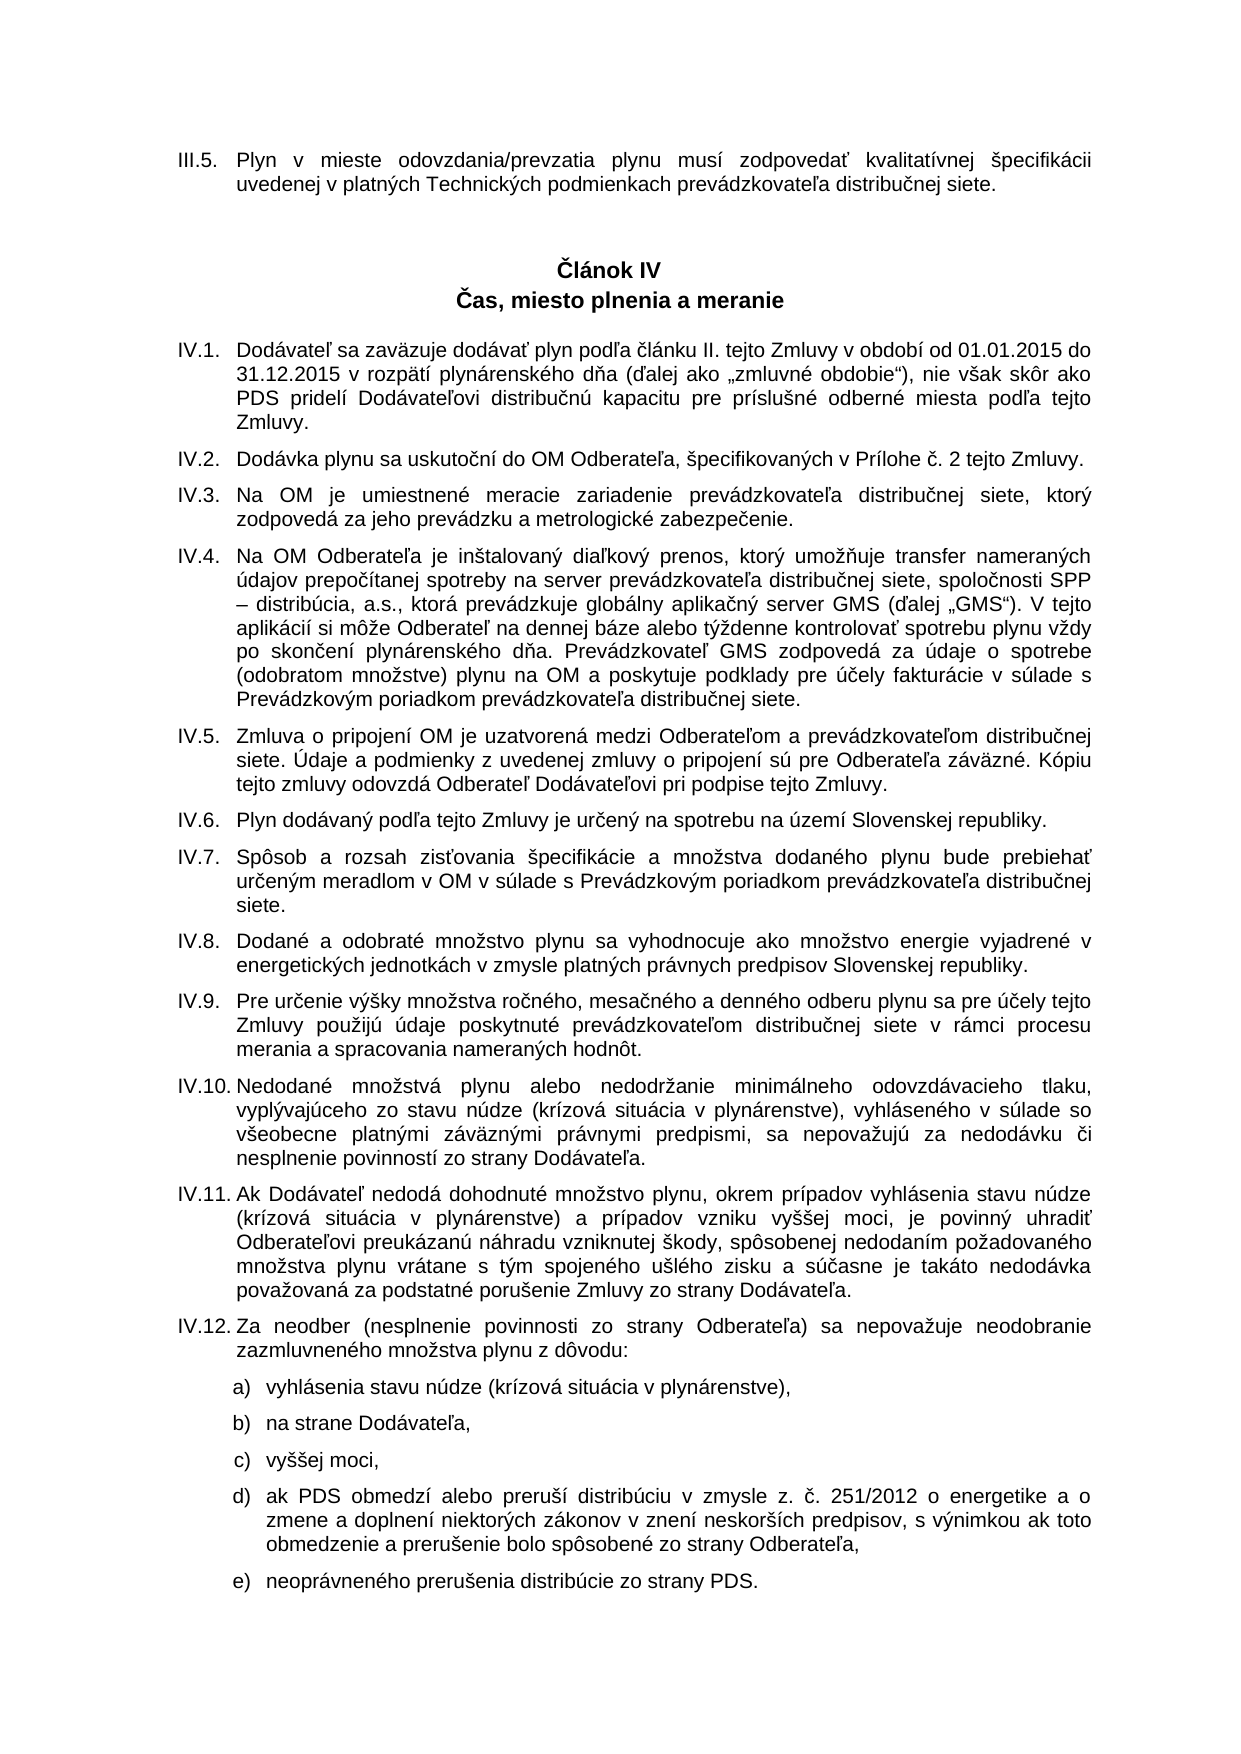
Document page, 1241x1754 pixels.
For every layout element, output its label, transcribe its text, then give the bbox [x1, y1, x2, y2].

text Zmluva o pripojení OM je uzatvorená medzi Odberateľom a prevádzkovateľom distribučnej siete. Údaje a podmienky z uvedenej zmluvy o pripojení sú pre Odberateľa záväzné. Kópiu tejto zmluvy odovzdá Odberateľ Dodávateľovi pri podpise tejto Zmluvy. [177, 724, 1093, 796]
text Dodané a odobraté množstvo plynu sa vyhodnocuje ako množstvo energie vyjadrené v energetických jednotkách v zmysle platných právnych predpisov Slovenskej republiky. [177, 929, 1093, 977]
text Pre určenie výšky množstva ročného, mesačného a denného odberu plynu sa pre účely tejto Zmluvy použijú údaje poskytnuté prevádzkovateľom distribučnej siete v rámci procesu merania a spracovania nameraných hodnôt. [177, 989, 1093, 1061]
text Ak Dodávateľ nedodá dohodnuté množstvo plynu, okrem prípadov vyhlásenia stavu núdze (krízová situácia v plynárenstve) a prípadov vzniku vyššej moci, je povinný uhradiť Odberateľovi preukázanú náhradu vzniknutej škody, spôsobenej nedodaním požadovaného množstva plynu vrátane s tým spojeného ušlého zisku a súčasne je takáto nedodávka považovaná za podstatné porušenie Zmluvy zo strany Dodávateľa. [177, 1182, 1093, 1302]
text Za neodber (nesplnenie povinnosti zo strany Odberateľa) sa nepovažuje neodobranie zazmluvneného množstva plynu z dôvodu: [177, 1314, 1093, 1362]
text ak PDS obmedzí alebo preruší distribúciu v zmysle z. č. 251/2012 o energetike a o zmene a doplnení niektorých zákonov v znení neskorších predpisov, s výnimkou ak toto obmedzenie a prerušenie bolo spôsobené zo strany Odberateľa, [251, 1484, 1093, 1556]
text Dodávka plynu sa uskutoční do OM Odberateľa, špecifikovaných v Prílohe č. 2 tejto Zmluvy. [177, 447, 1093, 471]
text Dodávateľ sa zaväzuje dodávať plyn podľa článku II. tejto Zmluvy v období od 01.01.2015 do 31.12.2015 v rozpätí plynárenského dňa (ďalej ako „zmluvné obdobie“), nie však skôr ako PDS pridelí Dodávateľovi distribučnú kapacitu pre príslušné odberné miesta podľa tejto Zmluvy. [177, 338, 1093, 434]
text Plyn dodávaný podľa tejto Zmluvy je určený na spotrebu na území Slovenskej republiky. [177, 808, 1093, 832]
text Plyn v mieste odovzdania/prevzatia plynu musí zodpovedať kvalitatívnej špecifikácii uvedenej v platných Technických podmienkach prevádzkovateľa distribučnej siete. [177, 148, 1093, 196]
text vyhlásenia stavu núdze (krízová situácia v plynárenstve), [251, 1375, 1093, 1399]
list Čas, miesto plnenia a meranie [148, 287, 1093, 313]
text Nedodané množstvá plynu alebo nedodržanie minimálneho odovzdávacieho tlaku, vyplývajúceho zo stavu núdze (krízová situácia v plynárenstve), vyhláseného v súlade so všeobecne platnými záväznými právnymi predpismi, sa nepovažujú za nedodávku či nesplnenie povinností zo strany Dodávateľa. [177, 1074, 1093, 1169]
text na strane Dodávateľa, [251, 1411, 1093, 1435]
text Spôsob a rozsah zisťovania špecifikácie a množstva dodaného plynu bude prebiehať určeným meradlom v OM v súlade s Prevádzkovým poriadkom prevádzkovateľa distribučnej siete. [177, 844, 1093, 916]
text neoprávneného prerušenia distribúcie zo strany PDS. [251, 1568, 1093, 1592]
text Na OM Odberateľa je inštalovaný diaľkový prenos, ktorý umožňuje transfer nameraných údajov prepočítanej spotreby na server prevádzkovateľa distribučnej siete, spoločnosti SPP – distribúcia, a.s., ktorá prevádzkuje globálny aplikačný server GMS (ďalej „GMS“). V tejto aplikácií si môže Odberateľ na dennej báze alebo týždenne kontrolovať spotrebu plynu vždy po skončení plynárenského dňa. Prevádzkovateľ GMS zodpovedá za údaje o spotrebe (odobratom množstve) plynu na OM a poskytuje podklady pre účely fakturácie v súlade s Prevádzkovým poriadkom prevádzkovateľa distribučnej siete. [177, 543, 1093, 711]
text Na OM je umiestnené meracie zariadenie prevádzkovateľa distribučnej siete, ktorý zodpovedá za jeho prevádzku a metrologické zabezpečenie. [177, 483, 1093, 531]
text vyššej moci, [251, 1448, 1093, 1472]
